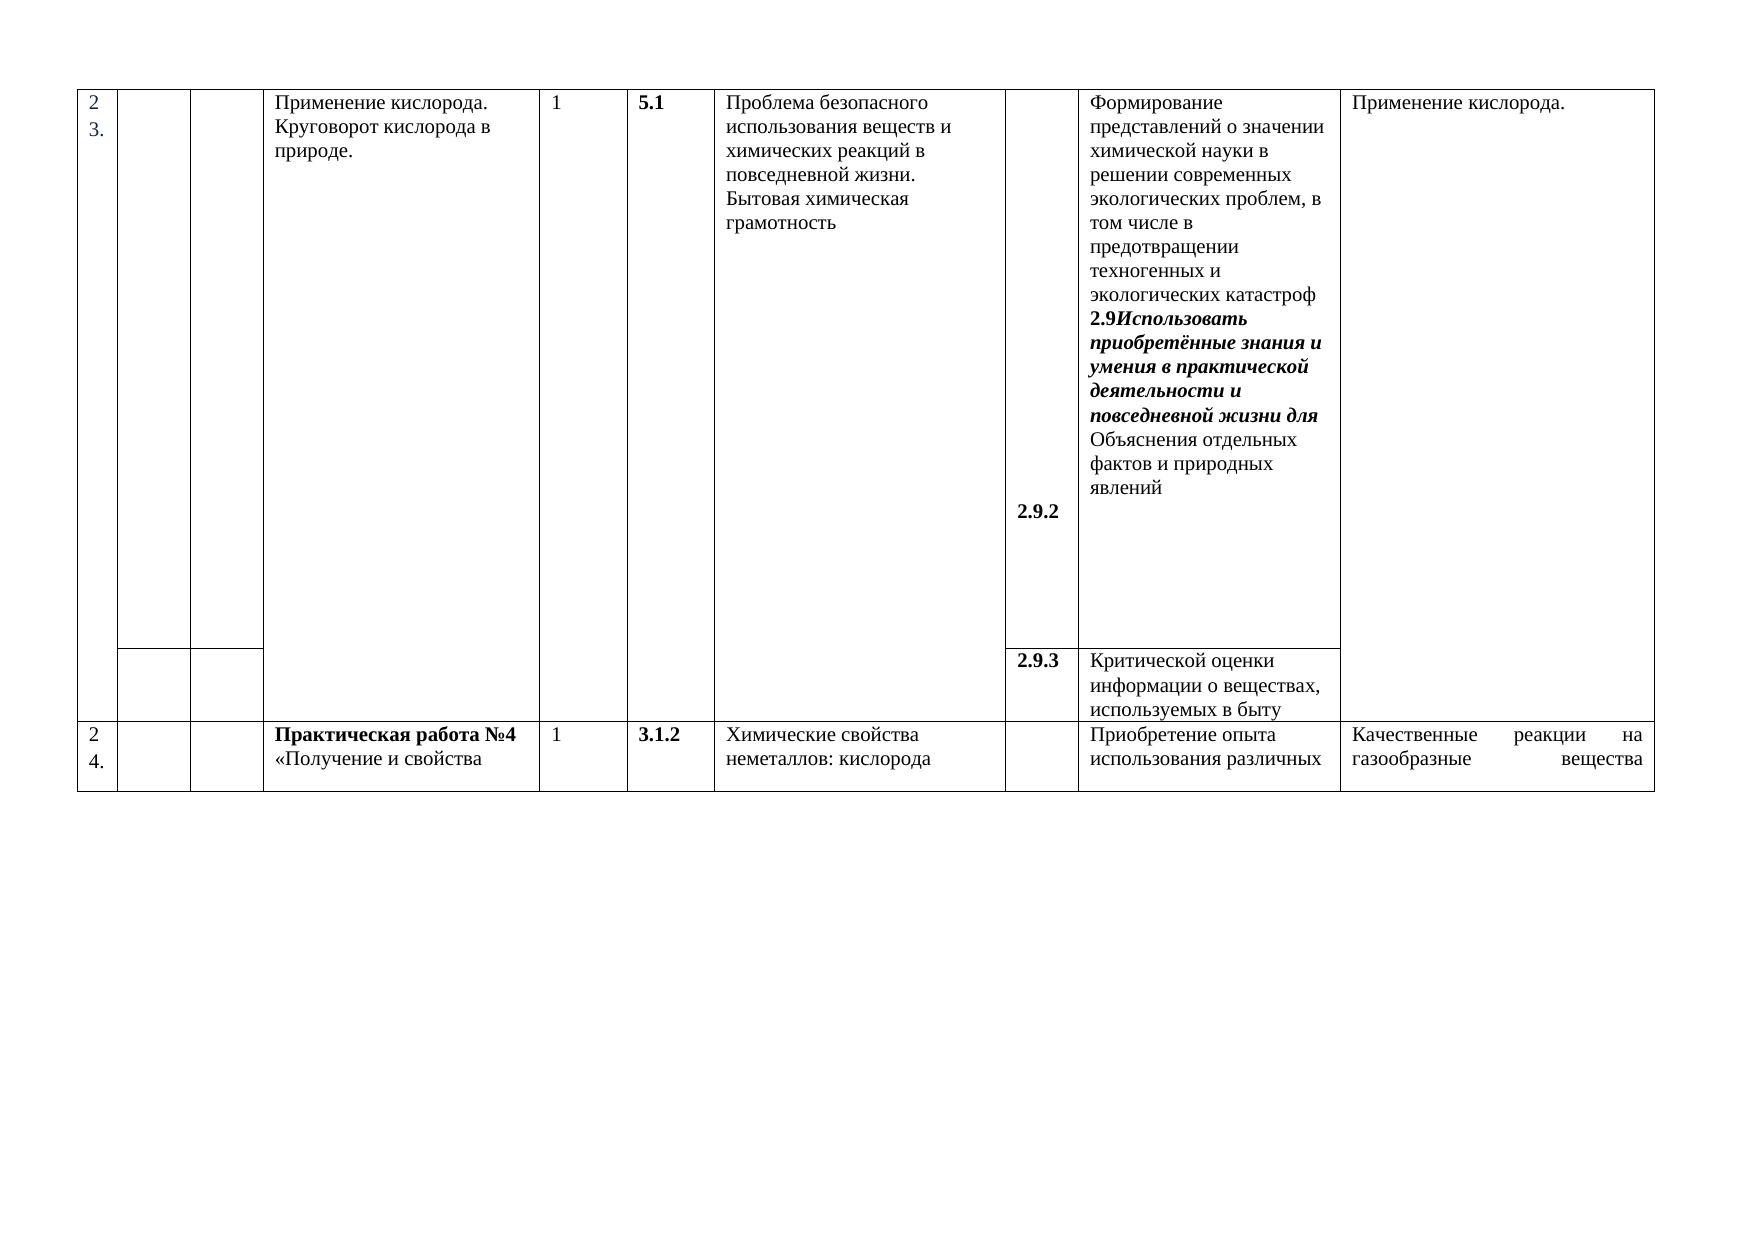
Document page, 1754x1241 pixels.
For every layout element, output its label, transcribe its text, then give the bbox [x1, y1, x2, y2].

table_cell 2.9.2 [1006, 90, 1078, 647]
table_cell Применение кислорода. [1341, 90, 1654, 721]
table_cell [191, 649, 263, 721]
table_cell 23. [78, 90, 117, 721]
table_cell 1 [540, 722, 627, 791]
table_cell 1 [540, 90, 627, 721]
table_cell [118, 722, 190, 791]
table_cell [1006, 722, 1078, 791]
table_cell Проблема безопасного использования веществ и химических реакций в повседневной жизни. Бытовая химическая грамотность [715, 90, 1005, 721]
table_cell 5.1 [628, 90, 714, 721]
table_cell Химические свойства неметаллов: кислорода [715, 722, 1005, 791]
table_cell 3.1.2 [628, 722, 714, 791]
table_cell Качественные реакции на газообразные вещества (кислорода). Экспериментальная химия. [1341, 722, 1654, 791]
table_cell [191, 722, 263, 791]
table_cell [118, 649, 190, 721]
table_cell [191, 90, 263, 647]
table_cell Формирование представлений о значении химической науки в решении современных экологических проблем, в том числе в предотвращении техногенных и экологических катастроф 2.9Использовать приобретённые знания и умения в практической деятельности и повседневной жизни для Объяснения отдельных фактов и природных явлений [1079, 90, 1340, 647]
table_cell 2.9.3 [1006, 649, 1078, 721]
table_cell [118, 90, 190, 647]
table_cell Применение кислорода. Круговорот кислорода в природе. [264, 90, 539, 721]
table_cell Критической оценки информации о веществах, используемых в быту [1079, 649, 1340, 721]
table_cell Приобретение опыта использования различных методов изучения веществ: наблюдения за их превращениями при проведении несложных химических экспериментов с использованием лабораторного оборудования и приборов 2.6Обращаться С химической посудой и лабораторным оборудованием [1079, 722, 1340, 791]
table_cell Практическая работа №4 «Получение и свойства кислорода". Инструктаж по ТБ. [264, 722, 539, 791]
table_cell 24. [78, 722, 117, 791]
